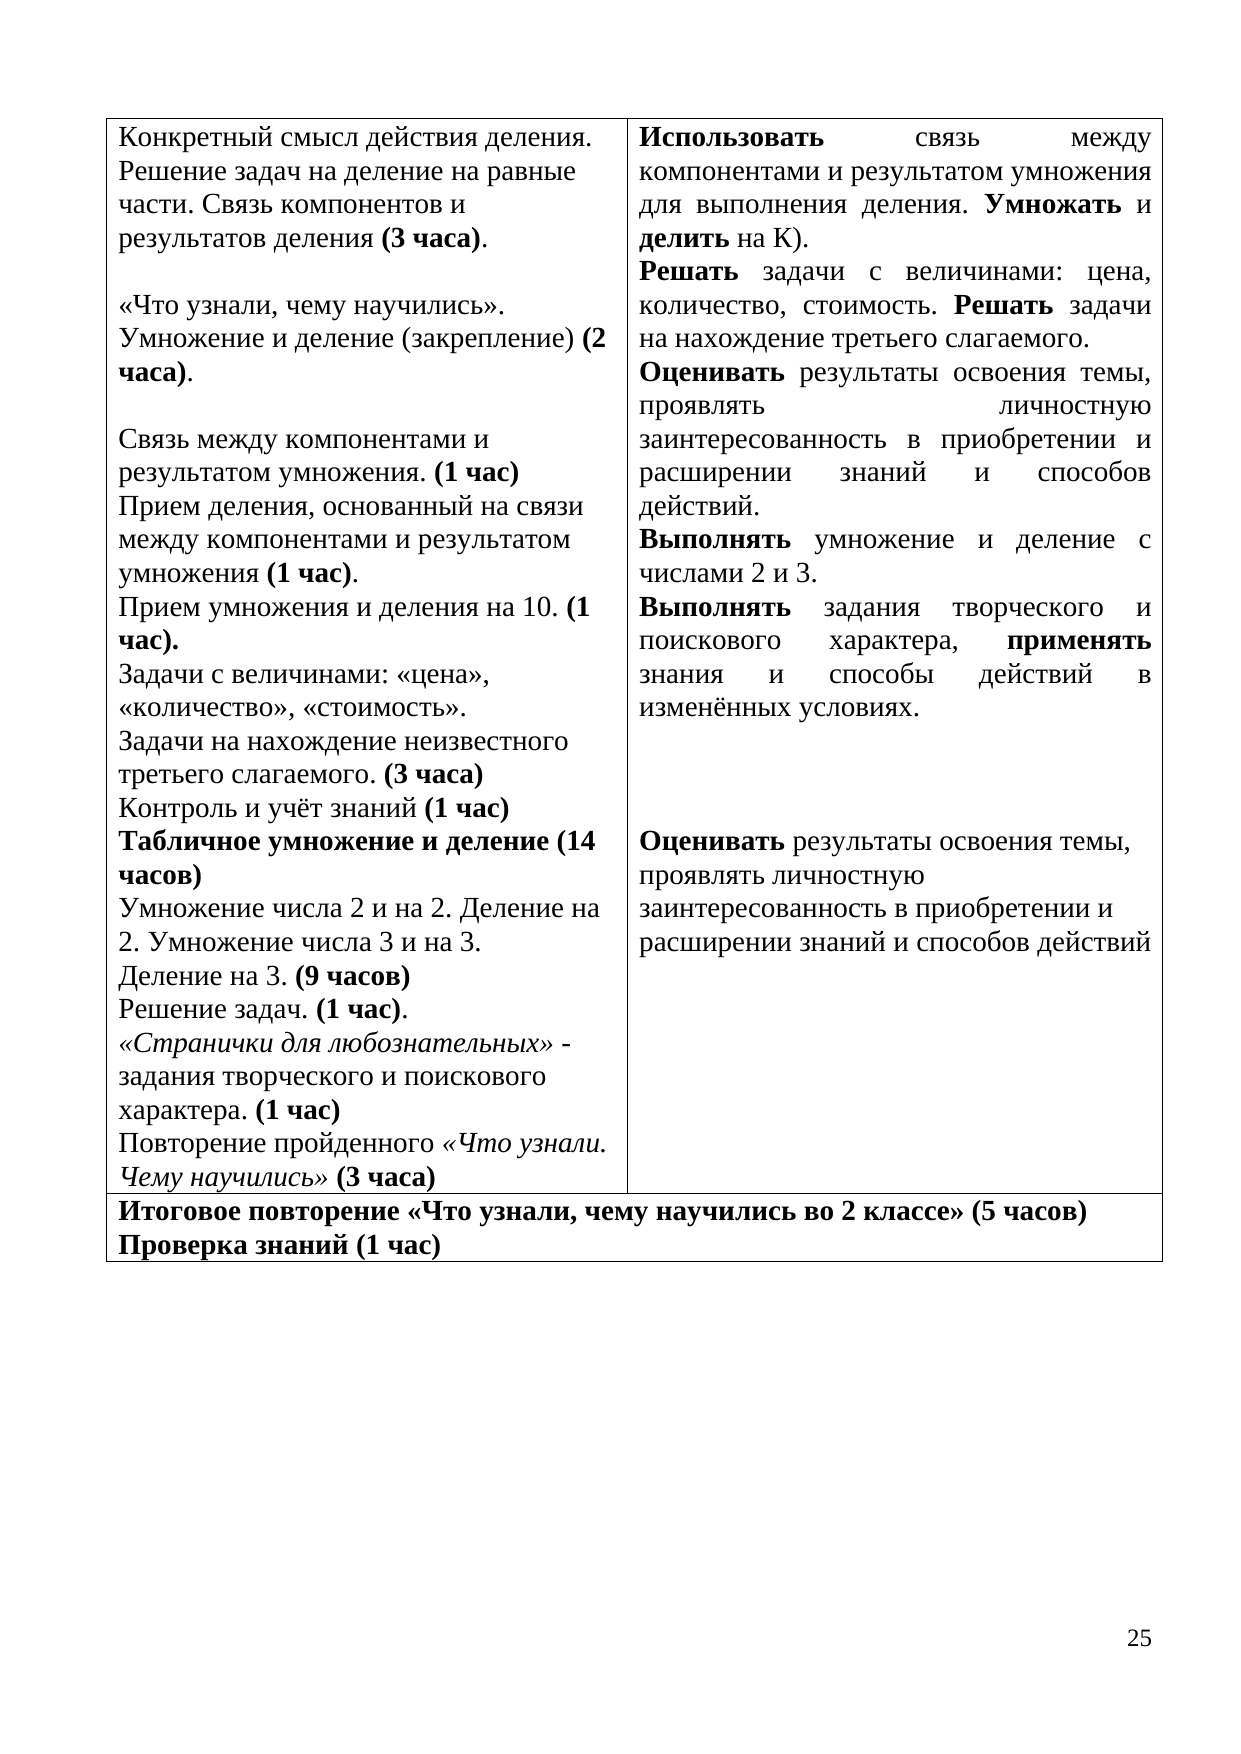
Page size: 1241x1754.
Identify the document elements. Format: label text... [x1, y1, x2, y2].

table_cell Конкретный смысл действия деления. Решение задач на деление на равные части. Связь компонентов и результатов деления (3 часа). «Что узнали, чему научились». Умножение и деление (закрепление) (2 часа). Связь между компонентами и результатом умножения. (1 час) Прием деления, основанный на связи между компонентами и результатом умножения (1 час). Прием умножения и деления на 10. (1 час). Задачи с величинами: «цена», «количество», «стоимость». Задачи на нахождение неизвестного третьего слагаемого. (3 часа) Контроль и учёт знаний (1 час) Табличное умножение и деление (14 часов) Умножение числа 2 и на 2. Деление на 2. Умножение числа 3 и на 3. Деление на 3. (9 часов) Решение задач. (1 час). «Странички для любознательных» - задания творческого и поискового характера. (1 час) Повторение пройденного «Что узнали. Чему научились» (3 часа) [107, 119, 627, 1192]
table_cell Использовать связь между компонентами и результатом умножения для выполнения деления. Умножать и делить на К). Решать задачи с величинами: цена, количество, стоимость. Решать задачи на нахождение третьего слагаемого. Оценивать результаты освоения темы, проявлять личностную заинтересованность в приобретении и расширении знаний и способов действий. Выполнять умножение и деление с числами 2 и 3. Выполнять задания творческого и поискового характера, применять знания и способы действий в изменённых условиях. Оценивать результаты освоения темы, проявлять личностную заинтересованность в приобретении и расширении знаний и способов действий [628, 119, 1162, 1192]
table_cell Итоговое повторение «Что узнали, чему научились во 2 классе» (5 часов) Проверка знаний (1 час) [107, 1194, 1162, 1261]
